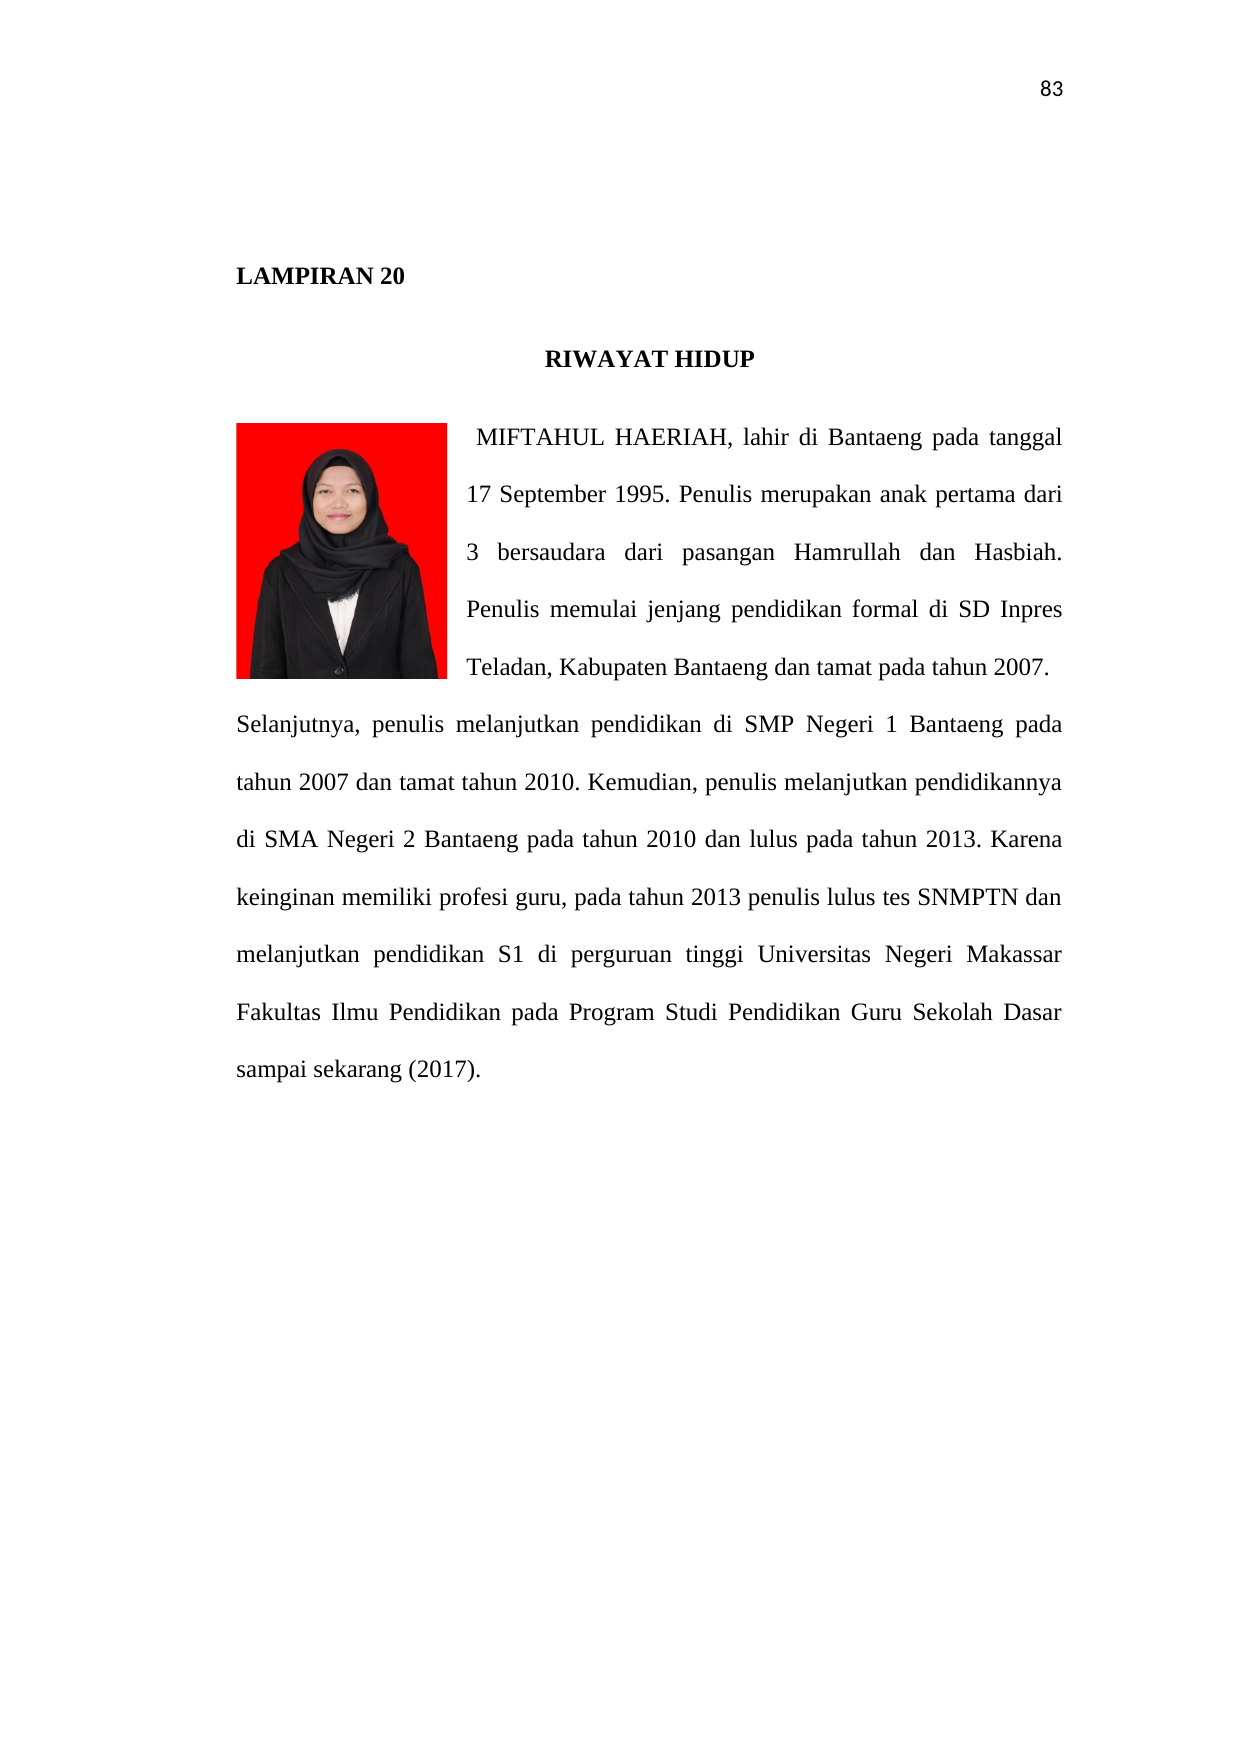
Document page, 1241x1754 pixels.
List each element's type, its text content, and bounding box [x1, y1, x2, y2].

text RIWAYAT HIDUP [236, 344, 1063, 372]
text LAMPIRAN 20 [236, 261, 1063, 290]
text Selanjutnya, penulis melanjutkan pendidikan di SMP Negeri 1 Bantaeng pada tahun 2007 dan tamat tahun 2010. Kemudian, penulis melanjutkan pendidikannya di SMA Negeri 2 Bantaeng pada tahun 2010 dan lulus pada tahun 2013. Karena keinginan memiliki profesi guru, pada tahun 2013 penulis lulus tes SNMPTN dan melanjutkan pendidikan S1 di perguruan tinggi Universitas Negeri Makassar Fakultas Ilmu Pendidikan pada Program Studi Pendidikan Guru Sekolah Dasar sampai sekarang (2017). [236, 709, 1063, 1083]
picture [236, 423, 448, 679]
